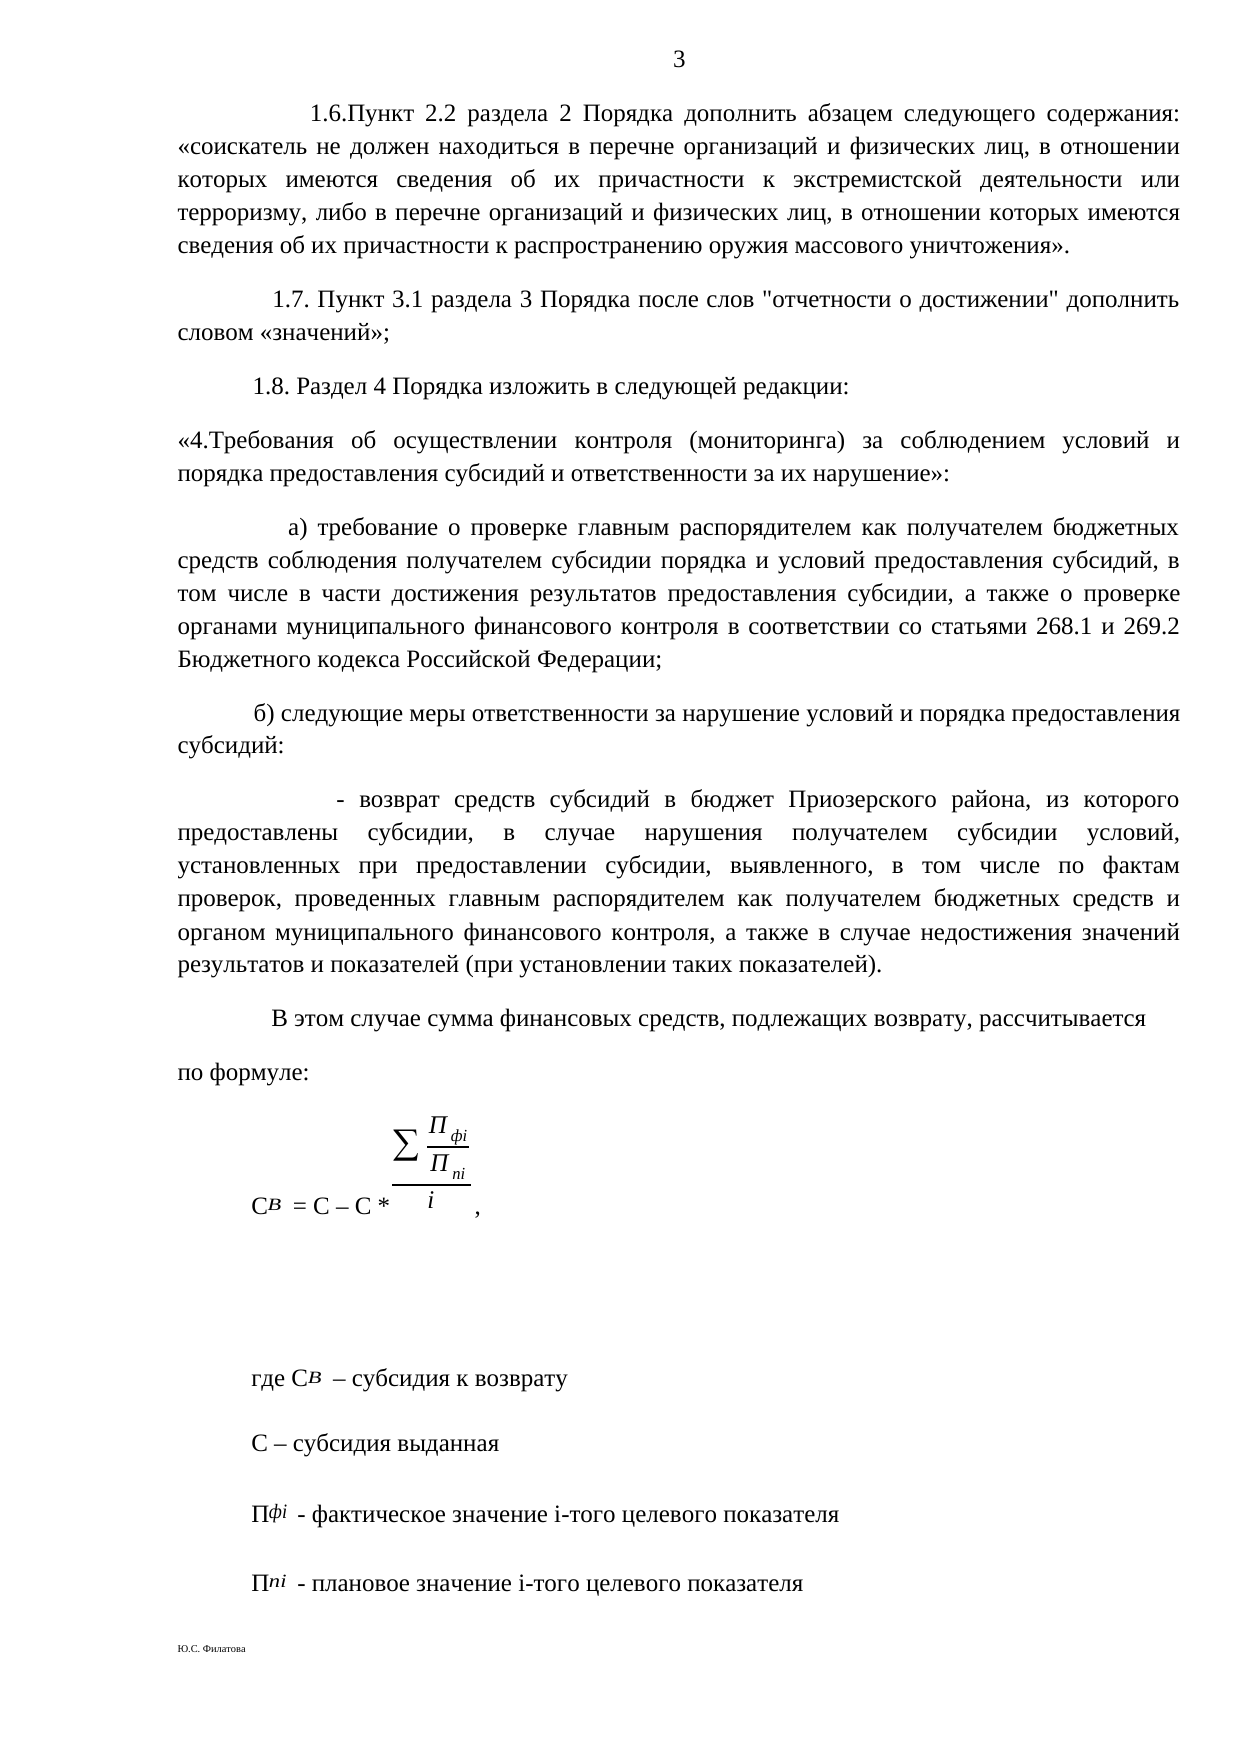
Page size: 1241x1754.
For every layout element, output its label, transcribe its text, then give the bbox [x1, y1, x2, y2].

text 1.8. Раздел 4 Порядка изложить в следующей редакции: [177, 371, 1181, 400]
text а) требование о проверке главным распорядителем как получателем бюджетных средств соблюдения получателем субсидии порядка и условий предоставления субсидий, в том числе в части достижения результатов предоставления субсидии, а также о проверке органами муниципального финансового контроля в соответствии со статьями 268.1 и 269.2 Бюджетного кодекса Российской Федерации; [177, 512, 1181, 672]
text б) следующие меры ответственности за нарушение условий и порядка предоставления субсидий: [177, 698, 1181, 759]
text где С – субсидия к возврату [177, 1352, 1181, 1392]
text «4.Требования об осуществлении контроля (мониторинга) за соблюдением условий и порядка предоставления субсидий и ответственности за их нарушение»: [177, 425, 1181, 487]
text С = С – С *, [177, 1111, 1181, 1220]
text 1.6.Пункт 2.2 раздела 2 Порядка дополнить абзацем следующего содержания: «соискатель не должен находиться в перечне организаций и физических лиц, в отношении которых имеются сведения об их причастности к экстремистской деятельности или терроризму, либо в перечне организаций и физических лиц, в отношении которых имеются сведения об их причастности к распространению оружия массового уничтожения». [177, 98, 1181, 259]
text С – субсидия выданная [177, 1417, 1181, 1457]
text по формуле: [177, 1057, 1181, 1086]
text - возврат средств субсидий в бюджет Приозерского района, из которого предоставлены субсидии, в случае нарушения получателем субсидии условий, установленных при предоставлении субсидии, выявленного, в том числе по фактам проверок, проведенных главным распорядителем как получателем бюджетных средств и органом муниципального финансового контроля, а также в случае недостижения значений результатов и показателей (при установлении таких показателей). [177, 784, 1181, 978]
text В этом случае сумма финансовых средств, подлежащих возврату, рассчитывается [177, 1003, 1181, 1032]
text П - фактическое значение i-того целевого показателя [177, 1482, 1181, 1528]
text П - плановое значение i-того целевого показателя [177, 1553, 1181, 1596]
text 1.7. Пункт 3.1 раздела 3 Порядка после слов "отчетности о достижении" дополнить словом «значений»; [177, 284, 1181, 346]
